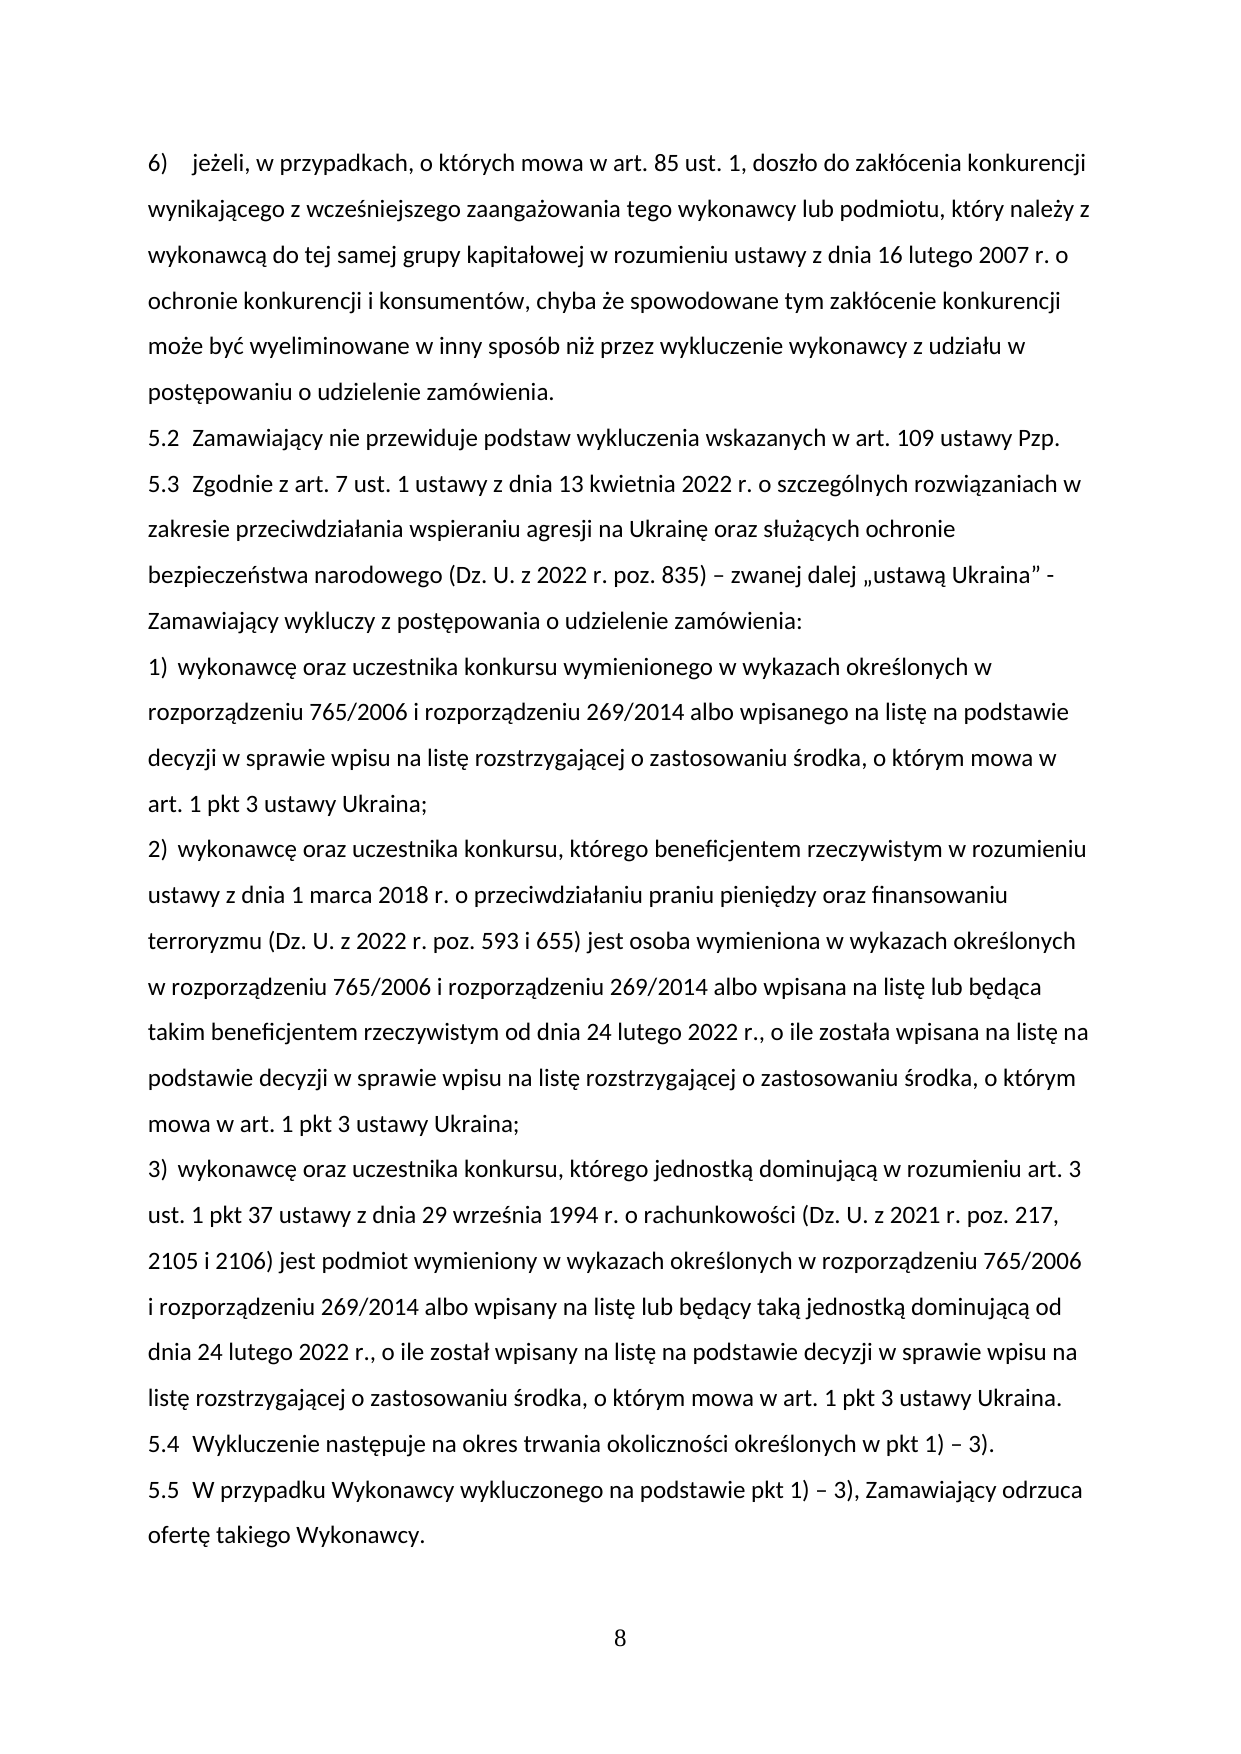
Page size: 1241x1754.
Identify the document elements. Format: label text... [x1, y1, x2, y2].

list Wykluczenie następuje na okres trwania okoliczności określonych w pkt 1) – 3). [148, 1428, 1093, 1458]
list wykonawcę oraz uczestnika konkursu, którego jednostką dominującą w rozumieniu art. 3 ust. 1 pkt 37 ustawy z dnia 29 września 1994 r. o rachunkowości (Dz. U. z 2021 r. poz. 217, 2105 i 2106) jest podmiot wymieniony w wykazach określonych w rozporządzeniu 765/2006 i rozporządzeniu 269/2014 albo wpisany na listę lub będący taką jednostką dominującą od dnia 24 lutego 2022 r., o ile został wpisany na listę na podstawie decyzji w sprawie wpisu na listę rozstrzygającej o zastosowaniu środka, o którym mowa w art. 1 pkt 3 ustawy Ukraina. [148, 1154, 1093, 1413]
list Zamawiający nie przewiduje podstaw wykluczenia wskazanych w art. 109 ustawy Pzp. [148, 422, 1093, 452]
list jeżeli, w przypadkach, o których mowa w art. 85 ust. 1, doszło do zakłócenia konkurencji wynikającego z wcześniejszego zaangażowania tego wykonawcy lub podmiotu, który należy z wykonawcą do tej samej grupy kapitałowej w rozumieniu ustawy z dnia 16 lutego 2007 r. o ochronie konkurencji i konsumentów, chyba że spowodowane tym zakłócenie konkurencji może być wyeliminowane w inny sposób niż przez wykluczenie wykonawcy z udziału w postępowaniu o udzielenie zamówienia. [148, 148, 1093, 407]
list Zgodnie z art. 7 ust. 1 ustawy z dnia 13 kwietnia 2022 r. o szczególnych rozwiązaniach w zakresie przeciwdziałania wspieraniu agresji na Ukrainę oraz służących ochronie bezpieczeństwa narodowego (Dz. U. z 2022 r. poz. 835) – zwanej dalej „ustawą Ukraina” -Zamawiający wykluczy z postępowania o udzielenie zamówienia: [148, 468, 1093, 635]
list W przypadku Wykonawcy wykluczonego na podstawie pkt 1) – 3), Zamawiający odrzuca ofertę takiego Wykonawcy. [148, 1474, 1093, 1550]
list wykonawcę oraz uczestnika konkursu, którego beneficjentem rzeczywistym w rozumieniu ustawy z dnia 1 marca 2018 r. o przeciwdziałaniu praniu pieniędzy oraz finansowaniu terroryzmu (Dz. U. z 2022 r. poz. 593 i 655) jest osoba wymieniona w wykazach określonych w rozporządzeniu 765/2006 i rozporządzeniu 269/2014 albo wpisana na listę lub będąca takim beneficjentem rzeczywistym od dnia 24 lutego 2022 r., o ile została wpisana na listę na podstawie decyzji w sprawie wpisu na listę rozstrzygającej o zastosowaniu środka, o którym mowa w art. 1 pkt 3 ustawy Ukraina; [148, 833, 1093, 1138]
list wykonawcę oraz uczestnika konkursu wymienionego w wykazach określonych w rozporządzeniu 765/2006 i rozporządzeniu 269/2014 albo wpisanego na listę na podstawie decyzji w sprawie wpisu na listę rozstrzygającej o zastosowaniu środka, o którym mowa w art. 1 pkt 3 ustawy Ukraina; [148, 651, 1093, 818]
